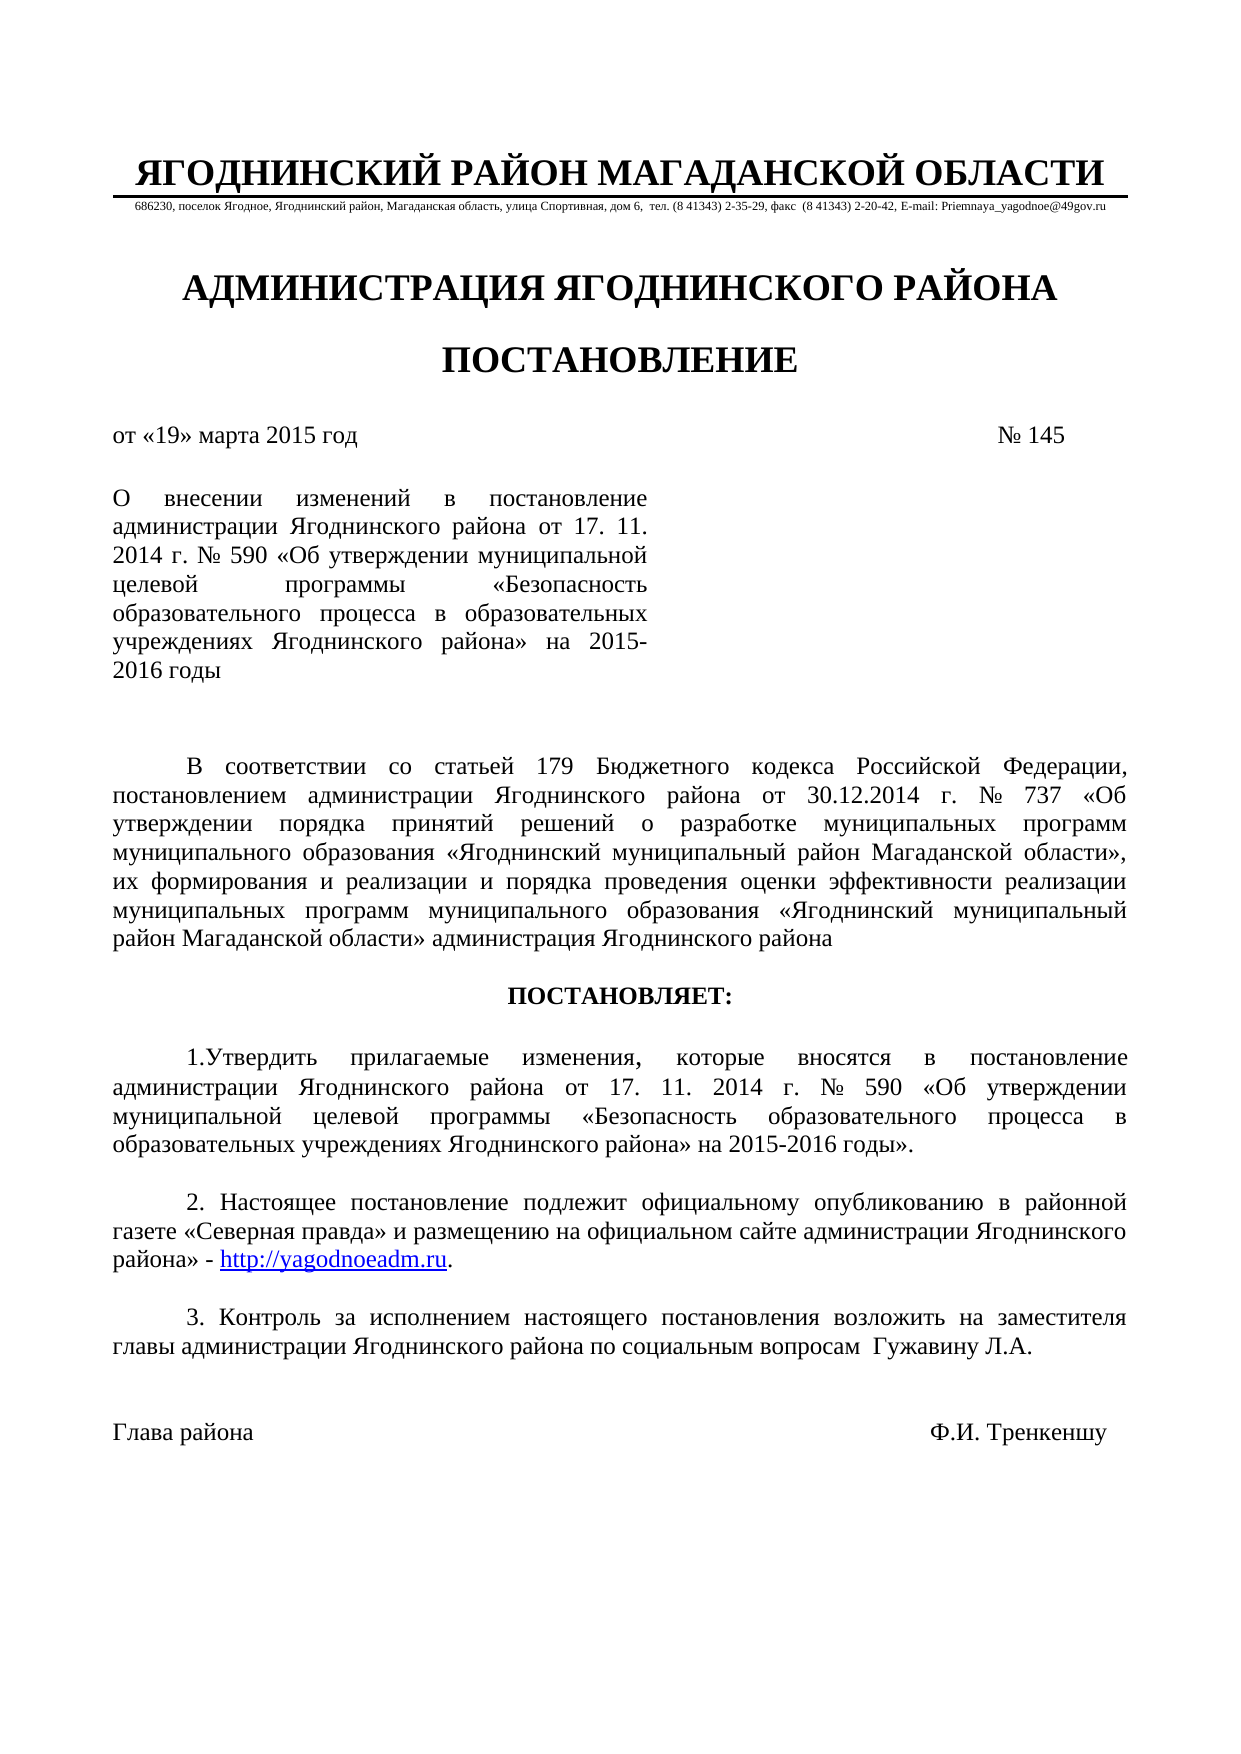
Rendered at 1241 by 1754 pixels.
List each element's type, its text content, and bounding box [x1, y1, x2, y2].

text ЯГОДНИНСКИЙ РАЙОН МАГАДАНСКОЙ ОБЛАСТИ [112, 150, 1128, 198]
text ПОСТАНОВЛЯЕТ: [112, 981, 1128, 1010]
text от «19» марта 2015 год № 145 [112, 420, 1128, 449]
text АДМИНИСТРАЦИЯ ЯГОДНИНСКОГО РАЙОНА [112, 266, 1128, 309]
table_header О внесении изменений в постановление администрации Ягоднинского района от 17. 11. 2014 г. № 590 «Об утверждении муниципальной целевой программы «Безопасность образовательного процесса в образовательных учреждениях Ягоднинского района» на 2015-2016 годы [101, 483, 659, 717]
text 1.Утвердить прилагаемые изменения, которые вносятся в постановление администрации Ягоднинского района от 17. 11. 2014 г. № 590 «Об утверждении муниципальной целевой программы «Безопасность образовательного процесса в образовательных учреждениях Ягоднинского района» на 2015-2016 годы». [112, 1038, 1128, 1158]
text 2. Настоящее постановление подлежит официальному опубликованию в районной газете «Северная правда» и размещению на официальном сайте администрации Ягоднинского района» - http://yagodnoeadm.ru. [112, 1187, 1128, 1273]
text 3. Контроль за исполнением настоящего постановления возложить на заместителя главы администрации Ягоднинского района по социальным вопросам Гужавину Л.А. [112, 1302, 1128, 1359]
text ПОСТАНОВЛЕНИЕ [112, 338, 1128, 381]
text В соответствии со статьей 179 Бюджетного кодекса Российской Федерации, постановлением администрации Ягоднинского района от 30.12.2014 г. № 737 «Об утверждении порядка принятий решений о разработке муниципальных программ муниципального образования «Ягоднинский муниципальный район Магаданской области», их формирования и реализации и порядка проведения оценки эффективности реализации муниципальных программ муниципального образования «Ягоднинский муниципальный район Магаданской области» администрация Ягоднинского района [112, 751, 1128, 952]
text Глава района Ф.И. Тренкеншу [112, 1417, 1128, 1446]
text 686230, поселок Ягодное, Ягоднинский район, Магаданская область, улица Спортивная, дом 6, тел. (8 41343) 2-35-29, факс (8 41343) 2-20-42, E-mail: Priemnaya_yagodnoe@49gov.ru [112, 198, 1128, 213]
